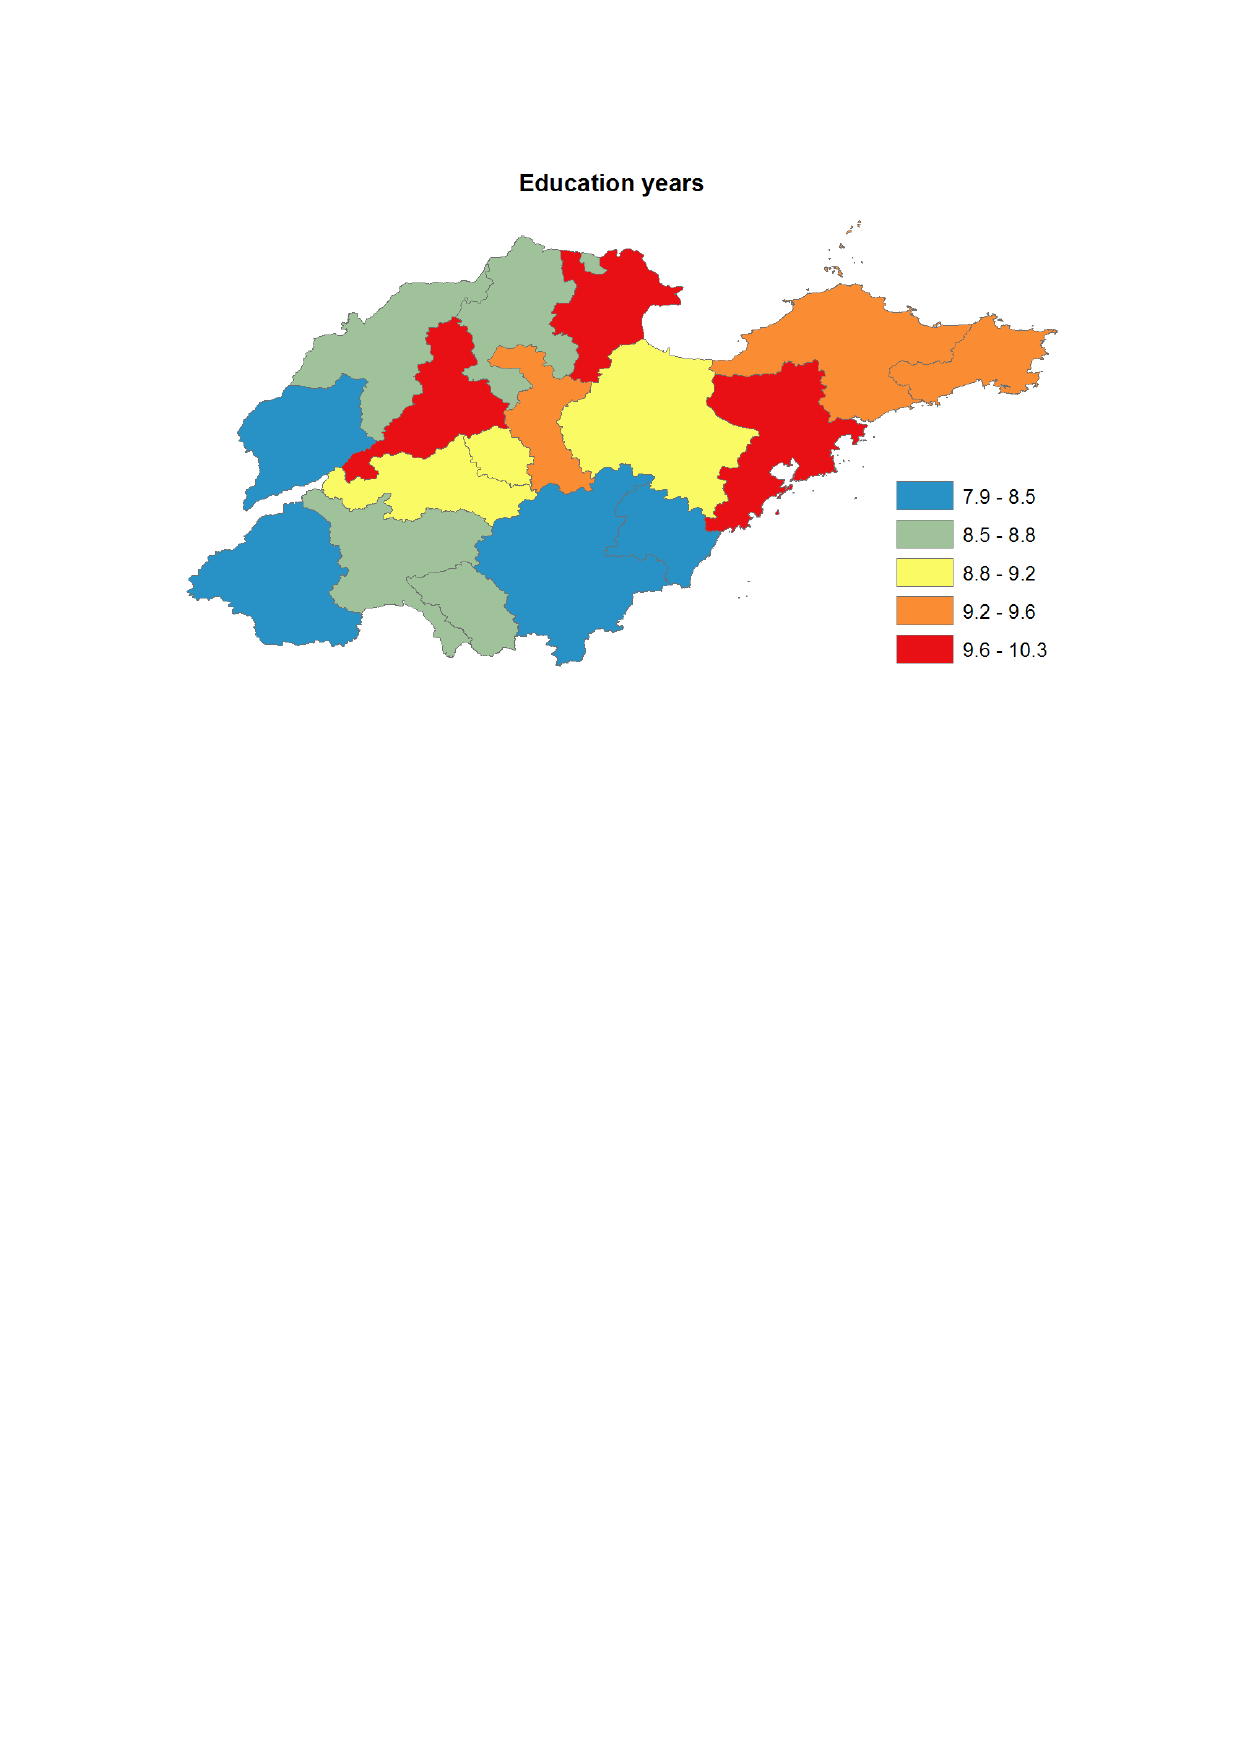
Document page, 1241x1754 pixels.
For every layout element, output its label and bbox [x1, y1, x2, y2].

picture [150, 150, 1091, 703]
